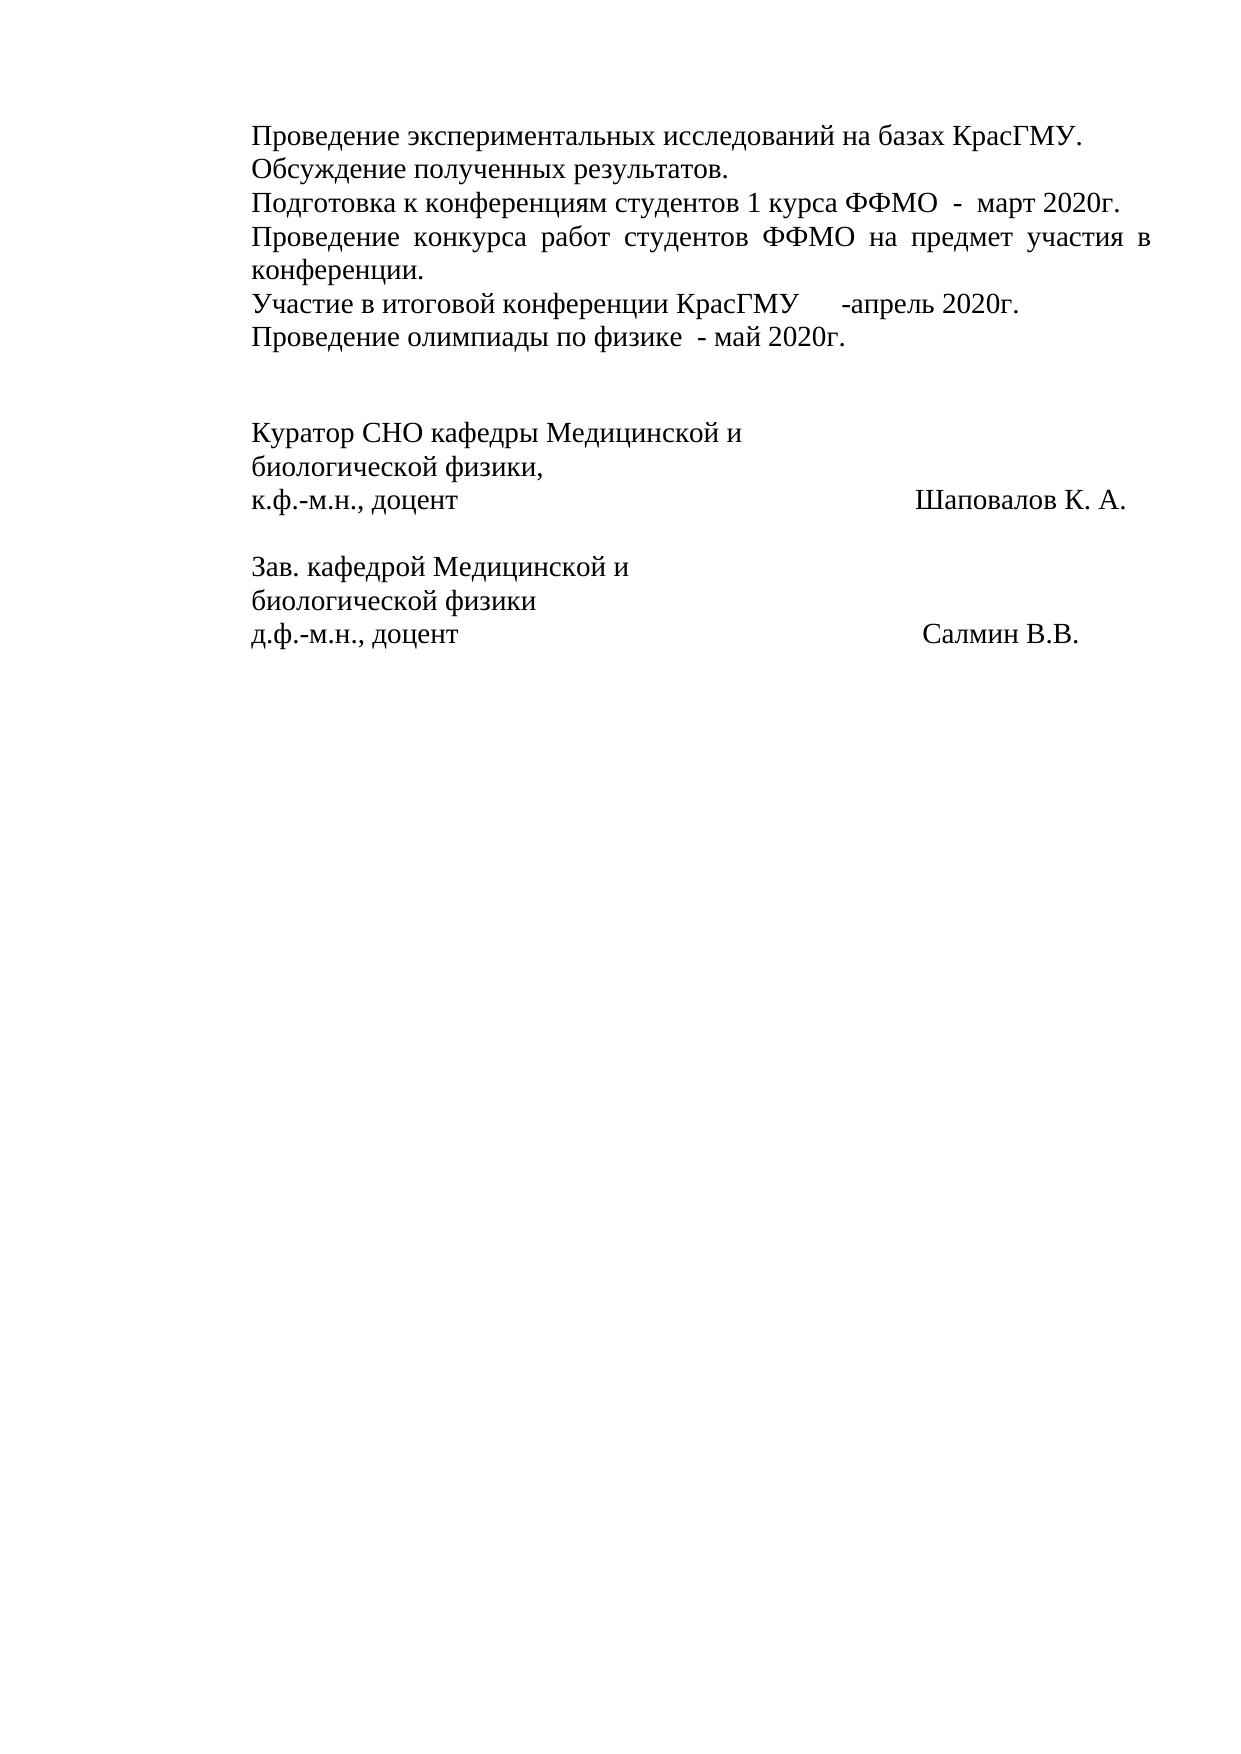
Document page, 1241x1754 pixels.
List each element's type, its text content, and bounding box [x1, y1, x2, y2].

text Обсуждение полученных результатов. [251, 152, 1152, 185]
text биологической физики [251, 583, 1152, 616]
text Зав. кафедрой Медицинской и [251, 549, 1152, 583]
text Проведение конкурса работ студентов ФФМО на предмет участия в конференции. [251, 219, 1152, 286]
text д.ф.-м.н., доцент Салмин В.В. [251, 616, 1152, 650]
text Участие в итоговой конференции КрасГМУ -апрель 2020г. [251, 286, 1152, 319]
text биологической физики, [251, 449, 1152, 482]
text Проведение олимпиады по физике - май 2020г. [251, 319, 1152, 353]
text Проведение экспериментальных исследований на базах КрасГМУ. [251, 118, 1152, 152]
text Подготовка к конференциям студентов 1 курса ФФМО - март 2020г. [251, 185, 1152, 219]
text Куратор СНО кафедры Медицинской и [251, 415, 1152, 449]
text к.ф.-м.н., доцент Шаповалов К. А. [251, 482, 1152, 516]
